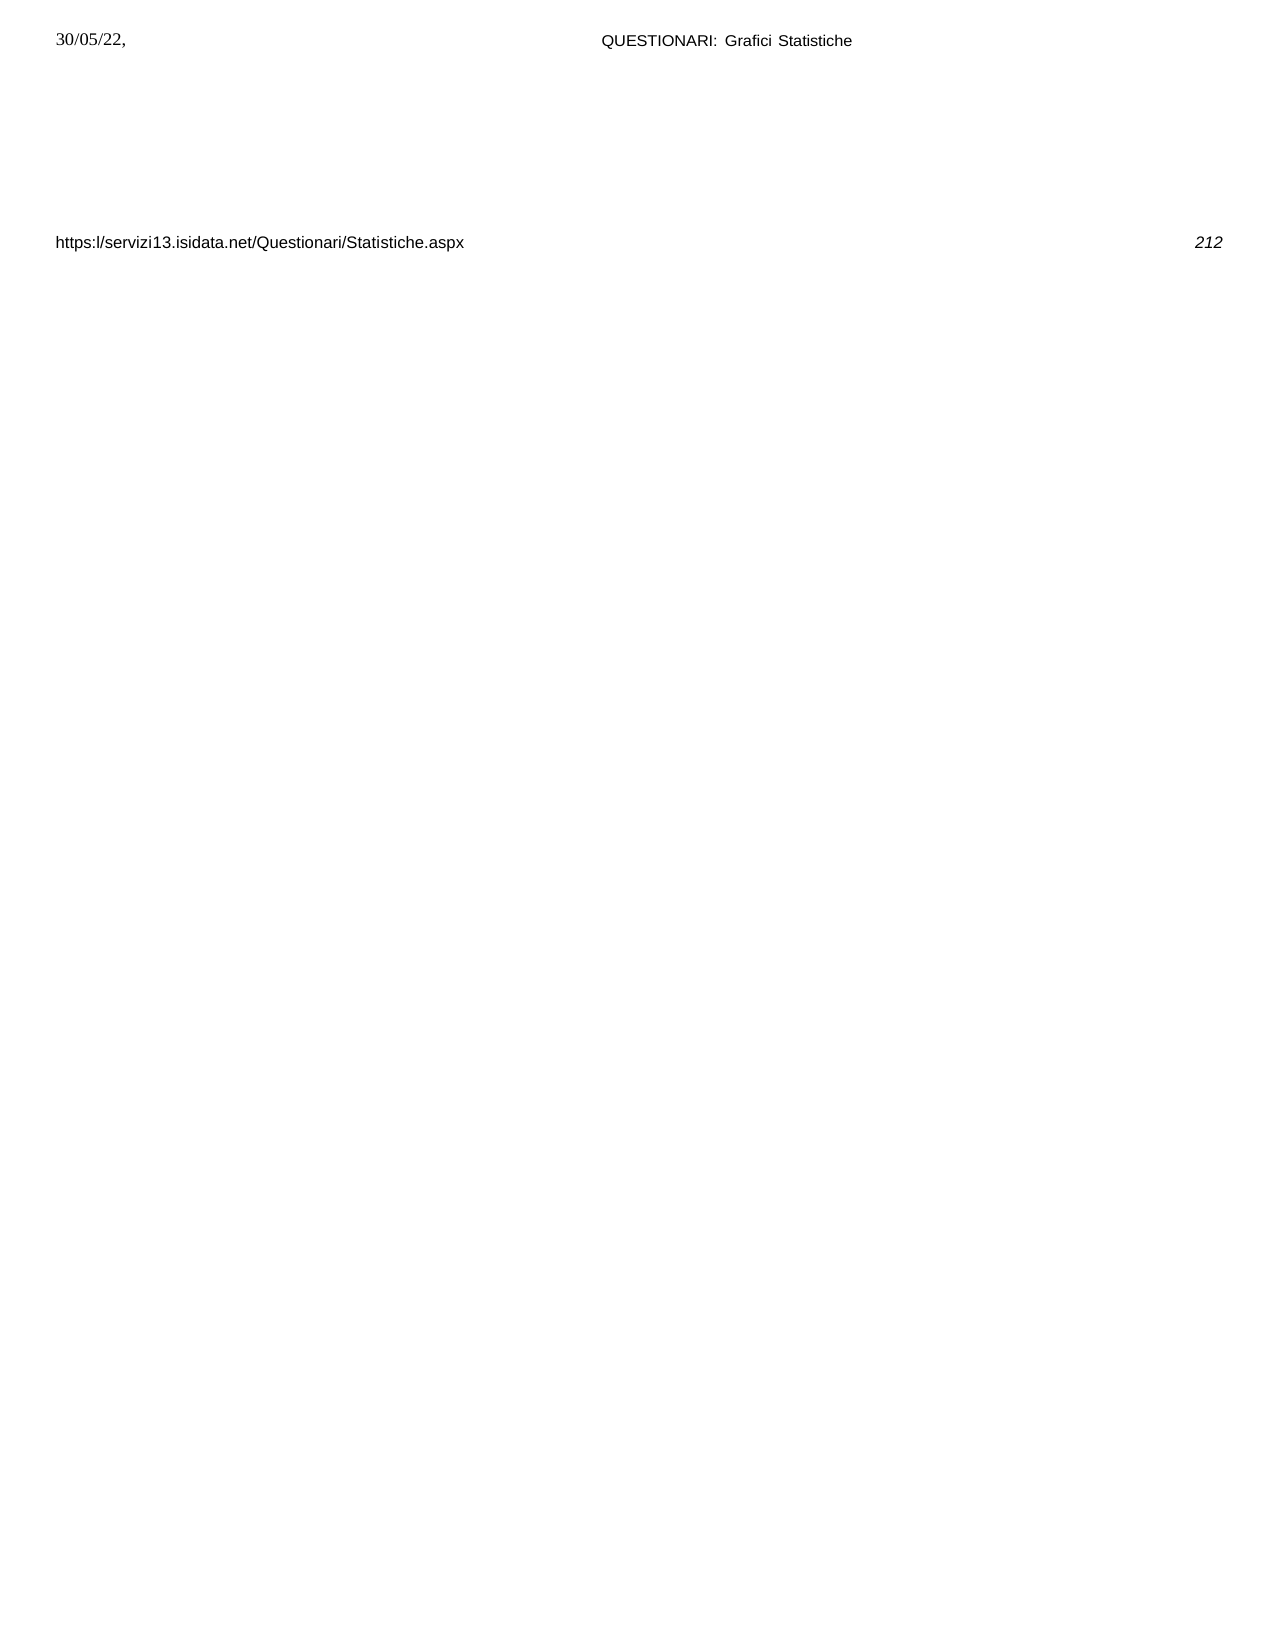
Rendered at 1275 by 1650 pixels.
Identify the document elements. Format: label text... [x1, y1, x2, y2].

text https:l/servizi13.isidata.net/Questionari/Statistiche.aspx 212 [55, 232, 1233, 252]
